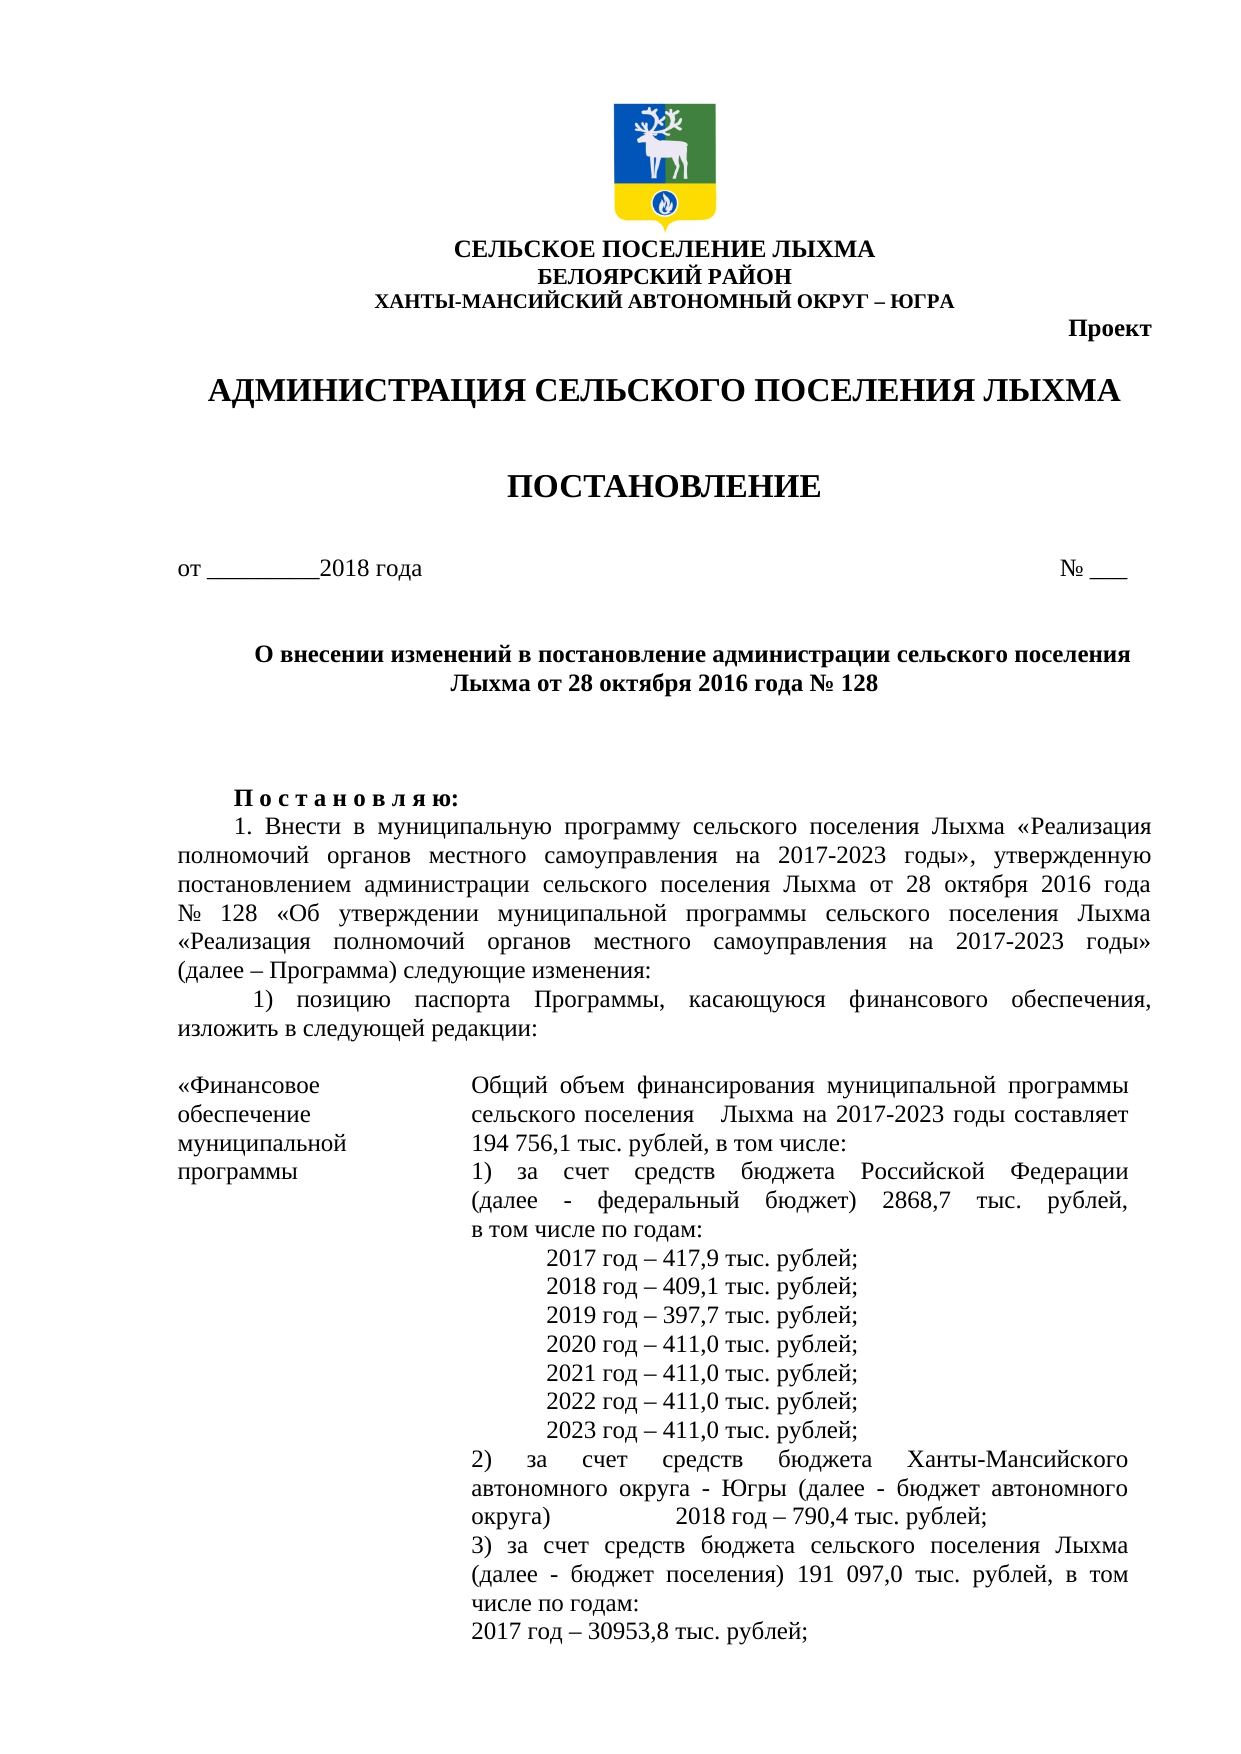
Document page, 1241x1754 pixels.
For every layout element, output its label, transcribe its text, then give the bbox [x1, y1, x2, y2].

text 1. Внести в муниципальную программу сельского поселения Лыхма «Реализация полномочий органов местного самоуправления на 2017-2023 годы», утвержденную постановлением администрации сельского поселения Лыхма от 28 октября 2016 года № 128 «Об утверждении муниципальной программы сельского поселения Лыхма «Реализация полномочий органов местного самоуправления на 2017-2023 годы» (далее – Программа) следующие изменения: [177, 811, 1152, 984]
picture [611, 88, 718, 234]
text СЕЛЬСКОЕ ПОСЕЛЕНИЕ ЛЫХМА [177, 234, 1152, 263]
subtitle ПОСТАНОВЛЕНИЕ [177, 466, 1152, 505]
text от _________2018 года № ___ [177, 553, 1152, 581]
text О внесении изменений в постановление администрации сельского поселения Лыхма от 28 октября 2016 года № 128 [177, 639, 1152, 696]
subtitle АДМИНИСТРАЦИЯ СЕЛЬСКОГО ПОСЕЛЕНИЯ ЛЫХМА [177, 371, 1152, 409]
text Проект [177, 313, 1152, 342]
text 1) позицию паспорта Программы, касающуюся финансового обеспечения, изложить в следующей редакции: [177, 984, 1151, 1041]
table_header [460, 1070, 1140, 1645]
text ХАНТЫ-МАНСИЙСКИЙ АВТОНОМНЫЙ ОКРУГ – ЮГРА [177, 289, 1152, 313]
text П о с т а н о в л я ю: [177, 783, 1152, 811]
text БЕЛОЯРСКИЙ РАЙОН [177, 263, 1152, 289]
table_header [166, 1070, 460, 1645]
